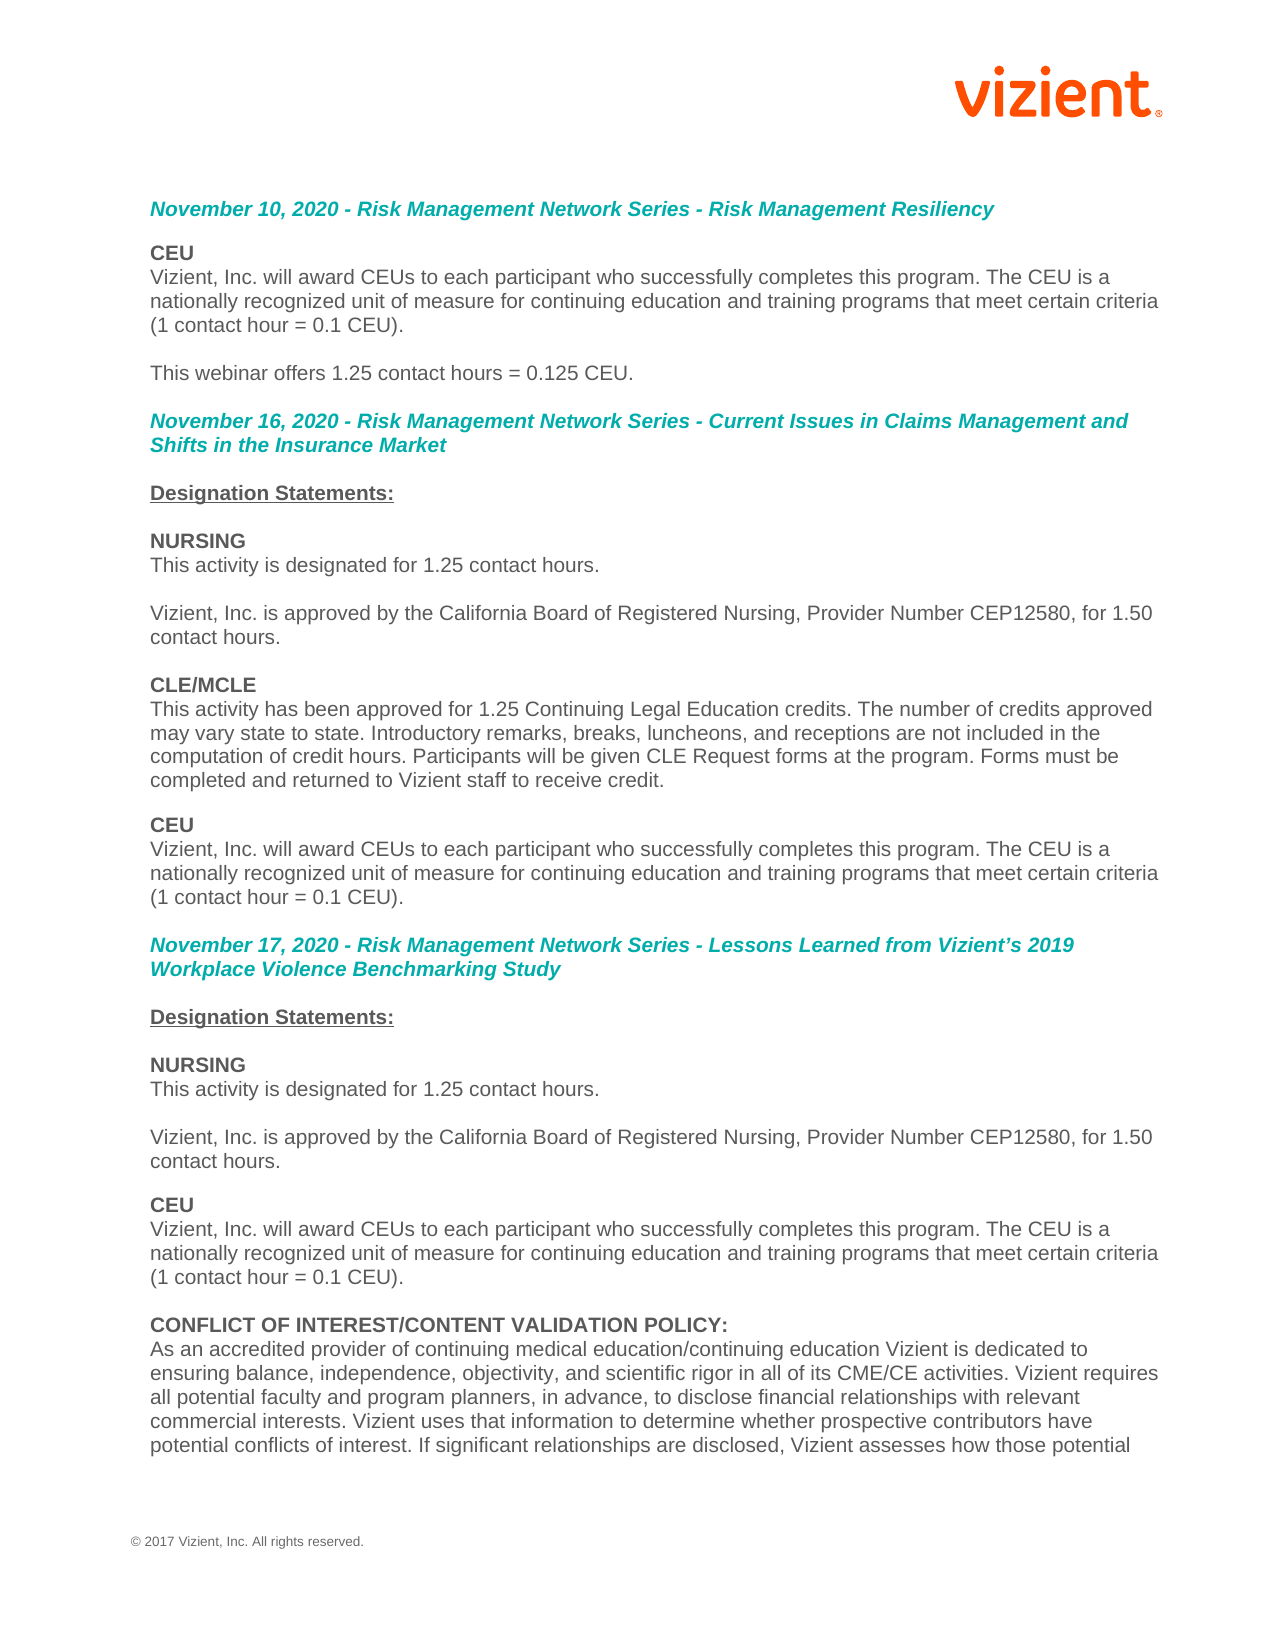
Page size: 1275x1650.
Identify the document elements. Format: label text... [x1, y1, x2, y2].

text This activity has been approved for 1.25 Continuing Legal Education credits. The number of credits approved may vary state to state. Introductory remarks, breaks, luncheons, and receptions are not included in the computation of credit hours. Participants will be given CLE Request forms at the program. Forms must be completed and returned to Vizient staff to receive credit. [150, 696, 1162, 792]
text Vizient, Inc. is approved by the California Board of Registered Nursing, Provider Number CEP12580, for 1.50 contact hours. [150, 1124, 1162, 1172]
text November 16, 2020 - Risk Management Network Series - Current Issues in Claims Management and Shifts in the Insurance Market [150, 409, 1162, 457]
subtitle NURSING [150, 1053, 1162, 1077]
text Designation Statements: [150, 1005, 1162, 1029]
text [150, 1337, 1162, 1457]
text Vizient, Inc. is approved by the California Board of Registered Nursing, Provider Number CEP12580, for 1.50 contact hours. [150, 601, 1162, 648]
text Designation Statements: [150, 481, 1162, 505]
text November 10, 2020 - Risk Management Network Series - Risk Management Resiliency [150, 196, 1162, 220]
subtitle NURSING [150, 529, 1162, 553]
text This activity is designated for 1.25 contact hours. [150, 553, 1162, 577]
text This webinar offers 1.25 contact hours = 0.125 CEU. [150, 361, 1162, 385]
subtitle CEU [150, 241, 1162, 265]
text CONFLICT OF INTEREST/CONTENT VALIDATION POLICY: [150, 1313, 1162, 1337]
text November 17, 2020 - Risk Management Network Series - Lessons Learned from Vizient’s 2019 Workplace Violence Benchmarking Study [150, 933, 1162, 981]
text This activity is designated for 1.25 contact hours. [150, 1077, 1162, 1101]
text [150, 265, 1162, 337]
subtitle CLE/MCLE [150, 672, 1162, 696]
subtitle CEU [150, 1193, 1162, 1217]
subtitle CEU [150, 813, 1162, 837]
